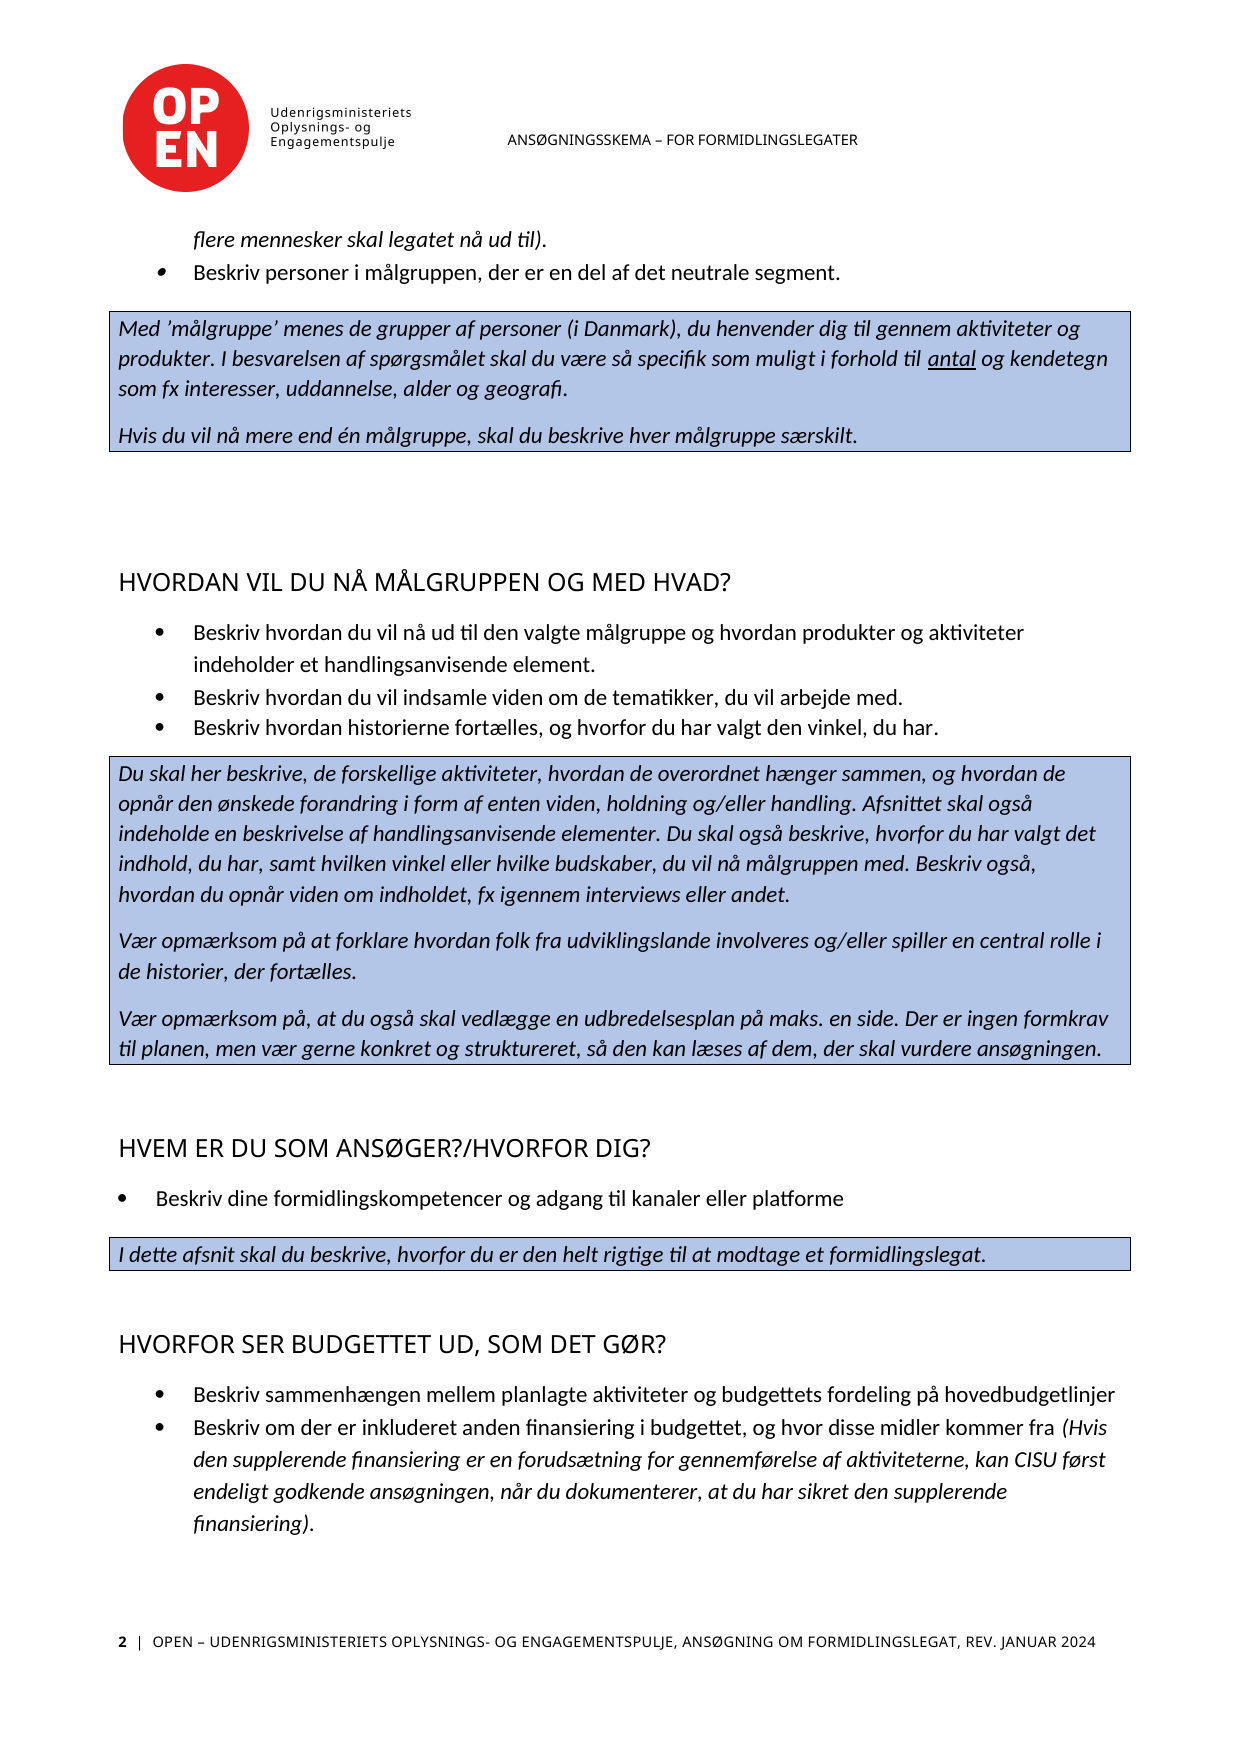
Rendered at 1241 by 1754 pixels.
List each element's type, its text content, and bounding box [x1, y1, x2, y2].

list Beskriv hvordan du vil nå ud til den valgte målgruppe og hvordan produkter og aktiviteter indeholder et handlingsanvisende element. [156, 618, 1122, 679]
text HVORDAN VIL DU NÅ MÅLGRUPPEN OG MED HVAD? [118, 565, 1122, 599]
picture [122, 64, 411, 192]
list Beskriv personer i målgruppen, der er en del af det neutrale segment. [156, 258, 1122, 286]
list Beskriv sammenhængen mellem planlagte aktiviteter og budgettets fordeling på hovedbudgetlinjer [156, 1381, 1122, 1408]
text Du skal her beskrive, de forskellige aktiviteter, hvordan de overordnet hænger sammen, og hvordan de opnår den ønskede forandring i form af enten viden, holdning og/eller handling. Afsnittet skal også indeholde en beskrivelse af handlingsanvisende elementer. Du skal også beskrive, hvorfor du har valgt det indhold, du har, samt hvilken vinkel eller hvilke budskaber, du vil nå målgruppen med. Beskriv også, hvordan du opnår viden om indholdet, fx igennem interviews eller andet. [110, 757, 1130, 908]
list Beskriv hvordan historierne fortælles, og hvorfor du har valgt den vinkel, du har. [156, 713, 1122, 741]
list Beskriv hvordan du vil indsamle viden om de tematikker, du vil arbejde med. [156, 683, 1122, 711]
list Beskriv om der er inkluderet anden finansiering i budgettet, og hvor disse midler kommer fra (Hvis den supplerende finansiering er en forudsætning for gennemførelse af aktiviteterne, kan CISU først endeligt godkende ansøgningen, når du dokumenterer, at du har sikret den supplerende finansiering). [156, 1413, 1122, 1537]
text Vær opmærksom på at forklare hvordan folk fra udviklingslande involveres og/eller spiller en central rolle i de historier, der fortælles. [110, 923, 1130, 985]
text Med ’målgruppe’ menes de grupper af personer (i Danmark), du henvender dig til gennem aktiviteter og produkter. I besvarelsen af spørgsmålet skal du være så specifik som muligt i forhold til antal og kendetegn som fx interesser, uddannelse, alder og geografi. [110, 312, 1130, 402]
text HVEM ER DU SOM ANSØGER?/HVORFOR DIG? [118, 1131, 1122, 1165]
text I dette afsnit skal du beskrive, hvorfor du er den helt rigtige til at modtage et formidlingslegat. [110, 1238, 1130, 1270]
list Beskriv dine formidlingskompetencer og adgang til kanaler eller platforme [118, 1184, 1122, 1212]
text Hvis du vil nå mere end én målgruppe, skal du beskrive hver målgruppe særskilt. [110, 418, 1130, 451]
list Beskriv den målgruppe, du vil nå, herunder forventet antal personer (Jo højere beløb, du søger, jo flere mennesker skal legatet nå ud til). [156, 226, 1122, 254]
text HVORFOR SER BUDGETTET UD, SOM DET GØR? [118, 1327, 1122, 1361]
text Vær opmærksom på, at du også skal vedlægge en udbredelsesplan på maks. en side. Der er ingen formkrav til planen, men vær gerne konkret og struktureret, så den kan læses af dem, der skal vurdere ansøgningen. [110, 1001, 1130, 1064]
